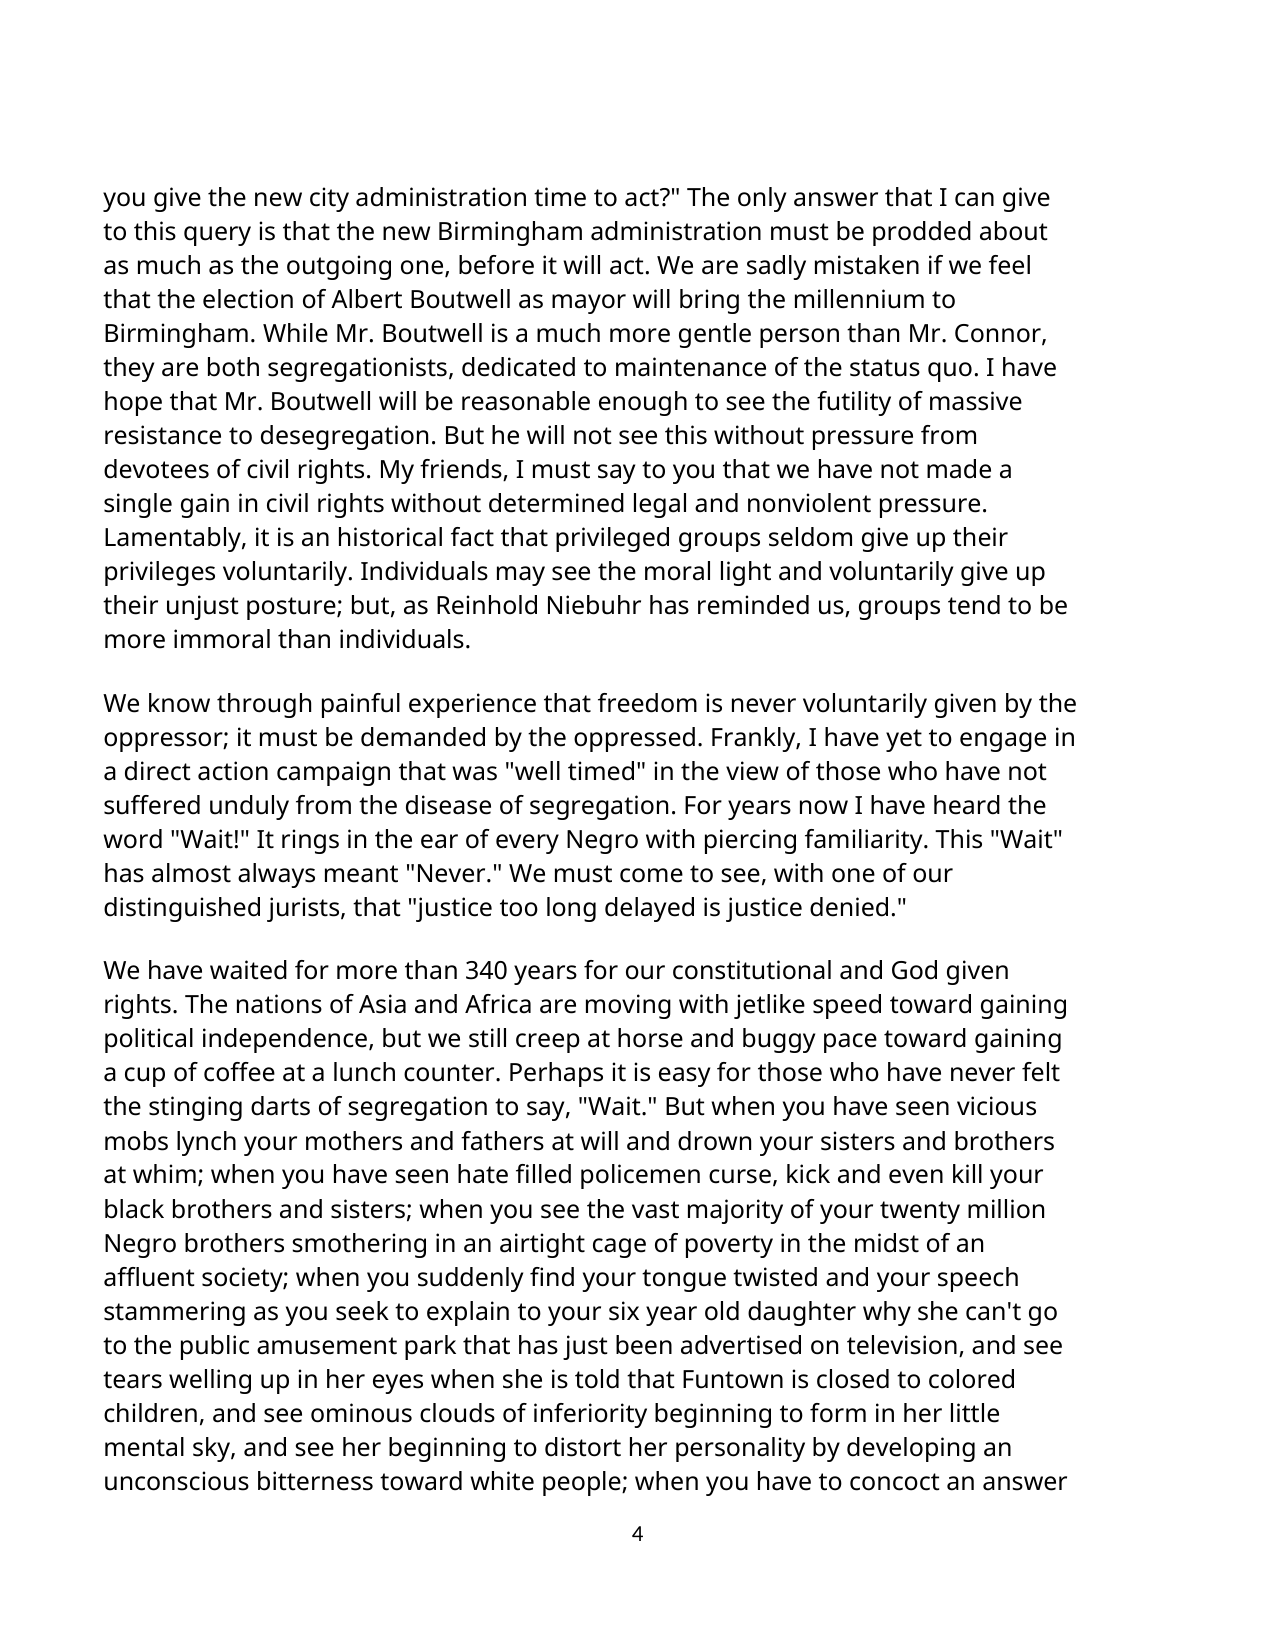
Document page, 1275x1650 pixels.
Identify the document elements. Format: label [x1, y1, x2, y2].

table_cell [103, 150, 1078, 1498]
